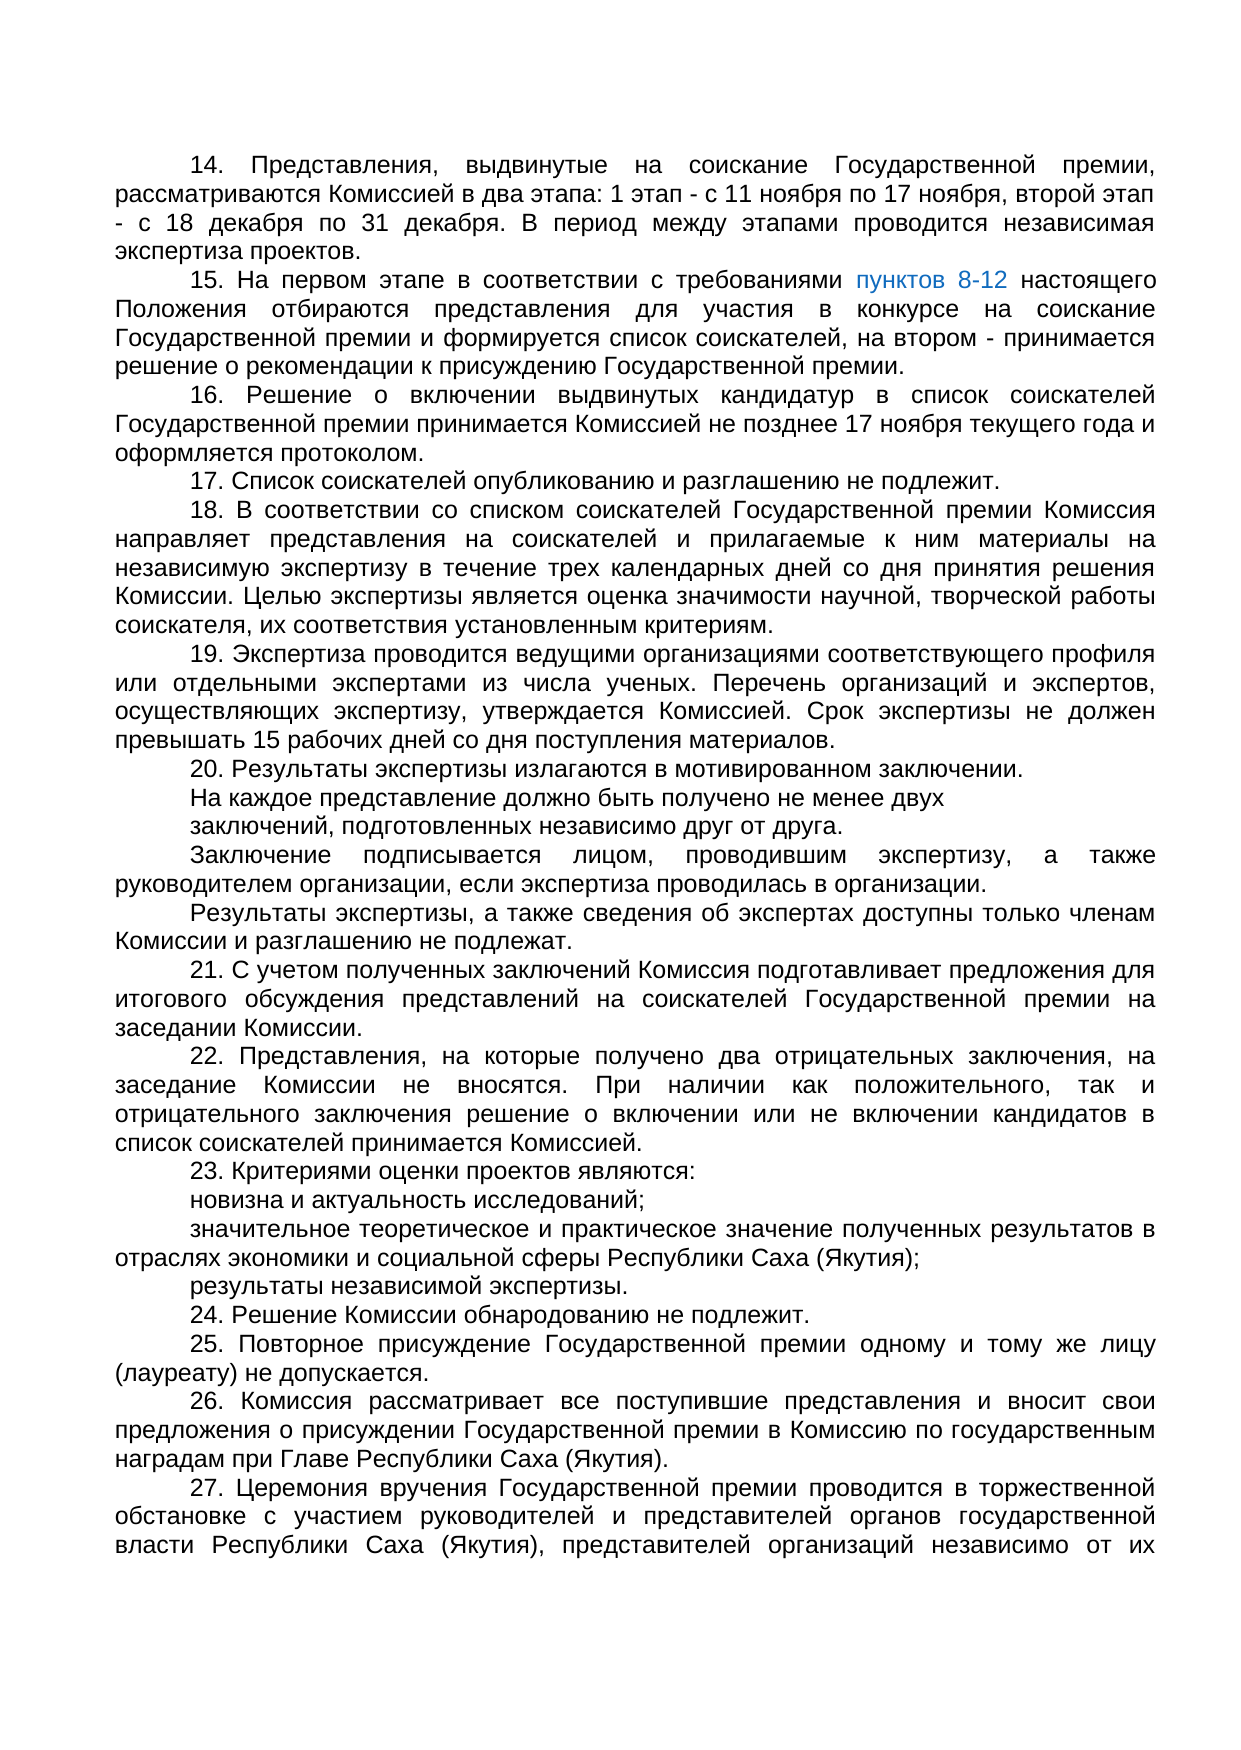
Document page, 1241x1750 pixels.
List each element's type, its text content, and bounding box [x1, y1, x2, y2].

text 26. Комиссия рассматривает все поступившие представления и вносит свои предложения о присуждении Государственной премии в Комиссию по государственным наградам при Главе Республики Саха (Якутия). [114, 1386, 1157, 1472]
text 19. Экспертиза проводится ведущими организациями соответствующего профиля или отдельными экспертами из числа ученых. Перечень организаций и экспертов, осуществляющих экспертизу, утверждается Комиссией. Срок экспертизы не должен превышать 15 рабочих дней со дня поступления материалов. [114, 639, 1157, 754]
text результаты независимой экспертизы. [114, 1271, 1157, 1300]
text 21. С учетом полученных заключений Комиссия подготавливает предложения для итогового обсуждения представлений на соискателей Государственной премии на заседании Комиссии. [114, 955, 1157, 1041]
text 14. Представления, выдвинутые на соискание Государственной премии, рассматриваются Комиссией в два этапа: 1 этап - с 11 ноября по 17 ноября, второй этап - с 18 декабря по 31 декабря. В период между этапами проводится независимая экспертиза проектов. [114, 150, 1157, 265]
text новизна и актуальность исследований; [114, 1185, 1157, 1214]
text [114, 1472, 1157, 1559]
text 16. Решение о включении выдвинутых кандидатур в список соискателей Государственной премии принимается Комиссией не позднее 17 ноября текущего года и оформляется протоколом. [114, 380, 1157, 466]
text 17. Список соискателей опубликованию и разглашению не подлежит. [114, 466, 1157, 495]
text Результаты экспертизы, а также сведения об экспертах доступны только членам Комиссии и разглашению не подлежат. [114, 897, 1157, 955]
text заключений, подготовленных независимо друг от друга. [114, 811, 1157, 840]
text На каждое представление должно быть получено не менее двух [114, 782, 1157, 811]
text 20. Результаты экспертизы излагаются в мотивированном заключении. [114, 754, 1157, 782]
text 23. Критериями оценки проектов являются: [114, 1156, 1157, 1185]
text 15. На первом этапе в соответствии с требованиями пунктов 8-12 настоящего Положения отбираются представления для участия в конкурсе на соискание Государственной премии и формируется список соискателей, на втором - принимается решение о рекомендации к присуждению Государственной премии. [114, 265, 1157, 380]
text 24. Решение Комиссии обнародованию не подлежит. [114, 1300, 1157, 1329]
text значительное теоретическое и практическое значение полученных результатов в отраслях экономики и социальной сферы Республики Саха (Якутия); [114, 1214, 1157, 1271]
text 22. Представления, на которые получено два отрицательных заключения, на заседание Комиссии не вносятся. При наличии как положительного, так и отрицательного заключения решение о включении или не включении кандидатов в список соискателей принимается Комиссией. [114, 1041, 1157, 1156]
text 18. В соответствии со списком соискателей Государственной премии Комиссия направляет представления на соискателей и прилагаемые к ним материалы на независимую экспертизу в течение трех календарных дней со дня принятия решения Комиссии. Целью экспертизы является оценка значимости научной, творческой работы соискателя, их соответствия установленным критериям. [114, 495, 1157, 639]
text Заключение подписывается лицом, проводившим экспертизу, а также руководителем организации, если экспертиза проводилась в организации. [114, 840, 1157, 897]
text 25. Повторное присуждение Государственной премии одному и тому же лицу (лауреату) не допускается. [114, 1329, 1157, 1386]
